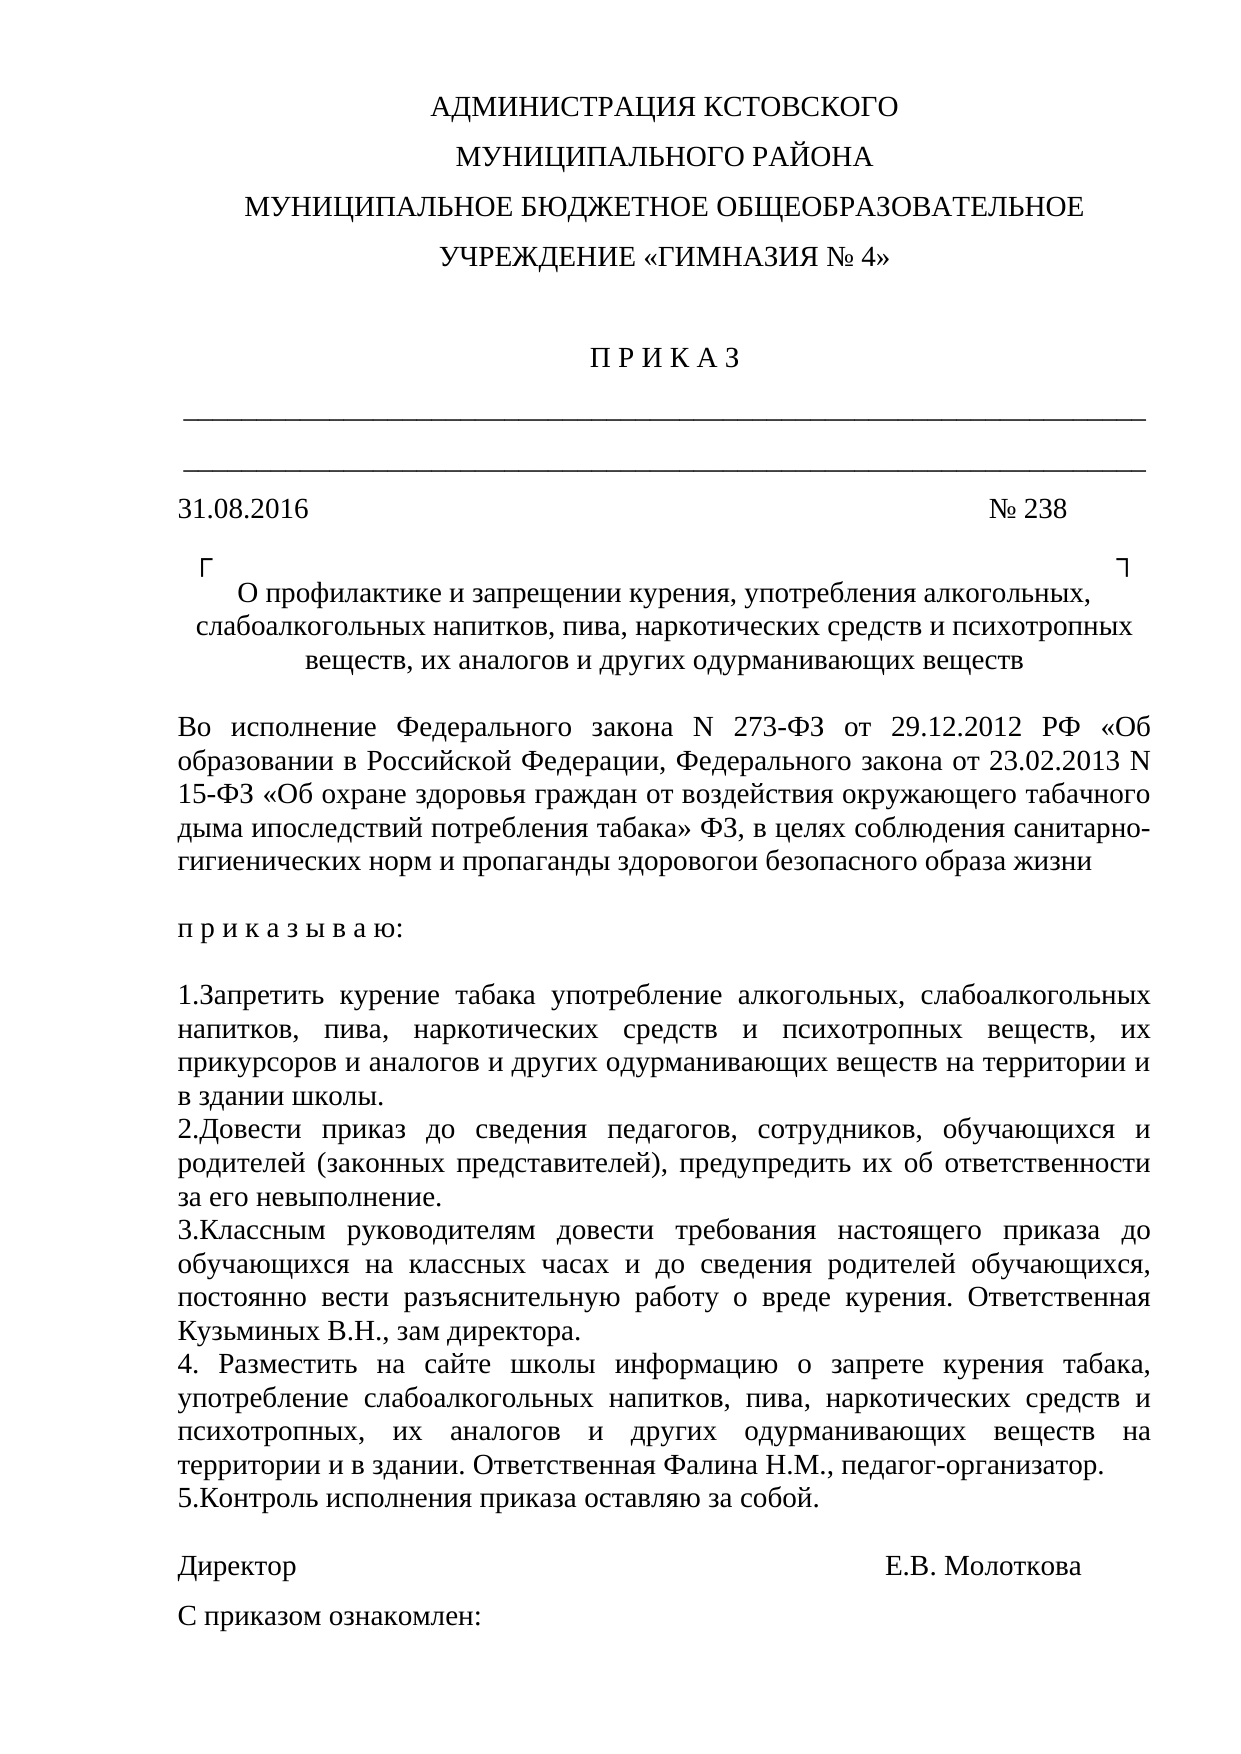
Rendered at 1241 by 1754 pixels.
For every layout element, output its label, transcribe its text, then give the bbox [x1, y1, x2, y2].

text 3.Классным руководителям довести требования настоящего приказа до обучающихся на классных часах и до сведения родителей обучающихся, постоянно вести разъяснительную работу о вреде курения. Ответственная Кузьминых В.Н., зам директора. [177, 1212, 1152, 1346]
text С приказом ознакомлен: [177, 1598, 1152, 1632]
text МУНИЦИПАЛЬНОГО РАЙОНА [177, 139, 1152, 172]
text п р и к а з ы в а ю: [177, 910, 1152, 944]
text МУНИЦИПАЛЬНОЕ БЮДЖЕТНОЕ ОБЩЕОБРАЗОВАТЕЛЬНОЕ [177, 189, 1152, 223]
text О профилактике и запрещении курения, употребления алкогольных, слабоалкогольных напитков, пива, наркотических средств и психотропных веществ, их аналогов и других одурманивающих веществ [177, 575, 1152, 676]
text 2.Довести приказ до сведения педагогов, сотрудников, обучающихся и родителей (законных представителей), предупредить их об ответственности за его невыполнение. [177, 1112, 1152, 1212]
text ┌ ┐ [177, 541, 1152, 575]
text Директор Е.В. Молоткова [177, 1548, 1152, 1581]
text ____________________________________________________________________________________________________________________________________ [177, 391, 1152, 474]
text 31.08.2016 № 238 [177, 491, 1152, 525]
text 4. Разместить на сайте школы информацию о запрете курения табака, употребление слабоалкогольных напитков, пива, наркотических средств и психотропных, их аналогов и других одурманивающих веществ на территории и в здании. Ответственная Фалина Н.М., педагог-организатор. [177, 1346, 1152, 1481]
text 1.Запретить курение табака употребление алкогольных, слабоалкогольных напитков, пива, наркотических средств и психотропных веществ, их прикурсоров и аналогов и других одурманивающих веществ на территории и в здании школы. [177, 977, 1152, 1112]
text Во исполнение Федерального закона N 273-ФЗ от 29.12.2012 РФ «Об образовании в Российской Федерации, Федерального закона от 23.02.2013 N 15-ФЗ «Об охране здоровья граждан от воздействия окружающего табачного дыма ипоследствий потребления табака» ФЗ, в целях соблюдения санитарно-гигиенических норм и пропаганды здоровогои безопасного образа жизни [177, 709, 1152, 877]
text АДМИНИСТРАЦИЯ КСТОВСКОГО [177, 89, 1152, 122]
text УЧРЕЖДЕНИЕ «ГИМНАЗИЯ № 4» [177, 239, 1152, 273]
text П Р И К А З [177, 340, 1152, 374]
text 5.Контроль исполнения приказа оставляю за собой. [177, 1481, 1152, 1514]
